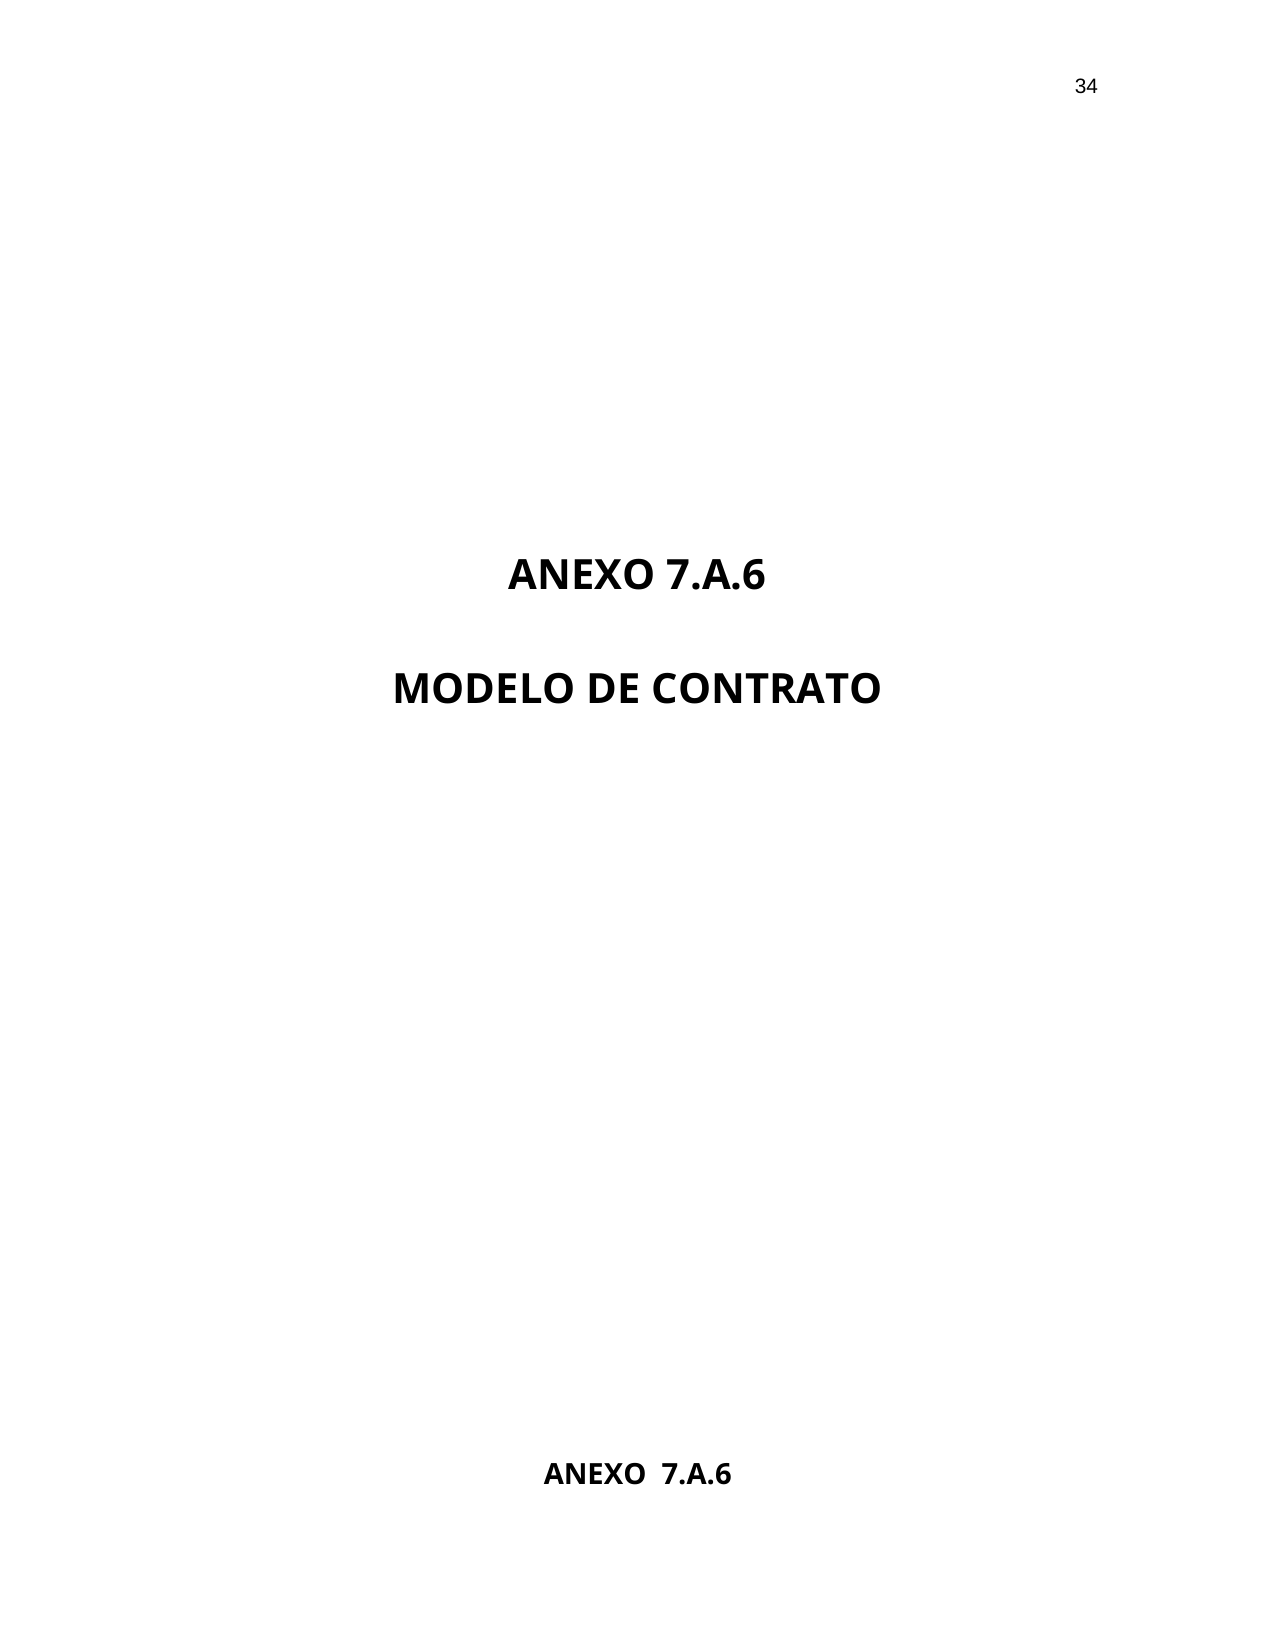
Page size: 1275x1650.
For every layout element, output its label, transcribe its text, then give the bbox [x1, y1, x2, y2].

text ANEXO 7.A.6 [177, 1453, 1098, 1493]
text ANEXO 7.A.6 [177, 545, 1098, 602]
text MODELO DE CONTRATO [177, 658, 1098, 715]
